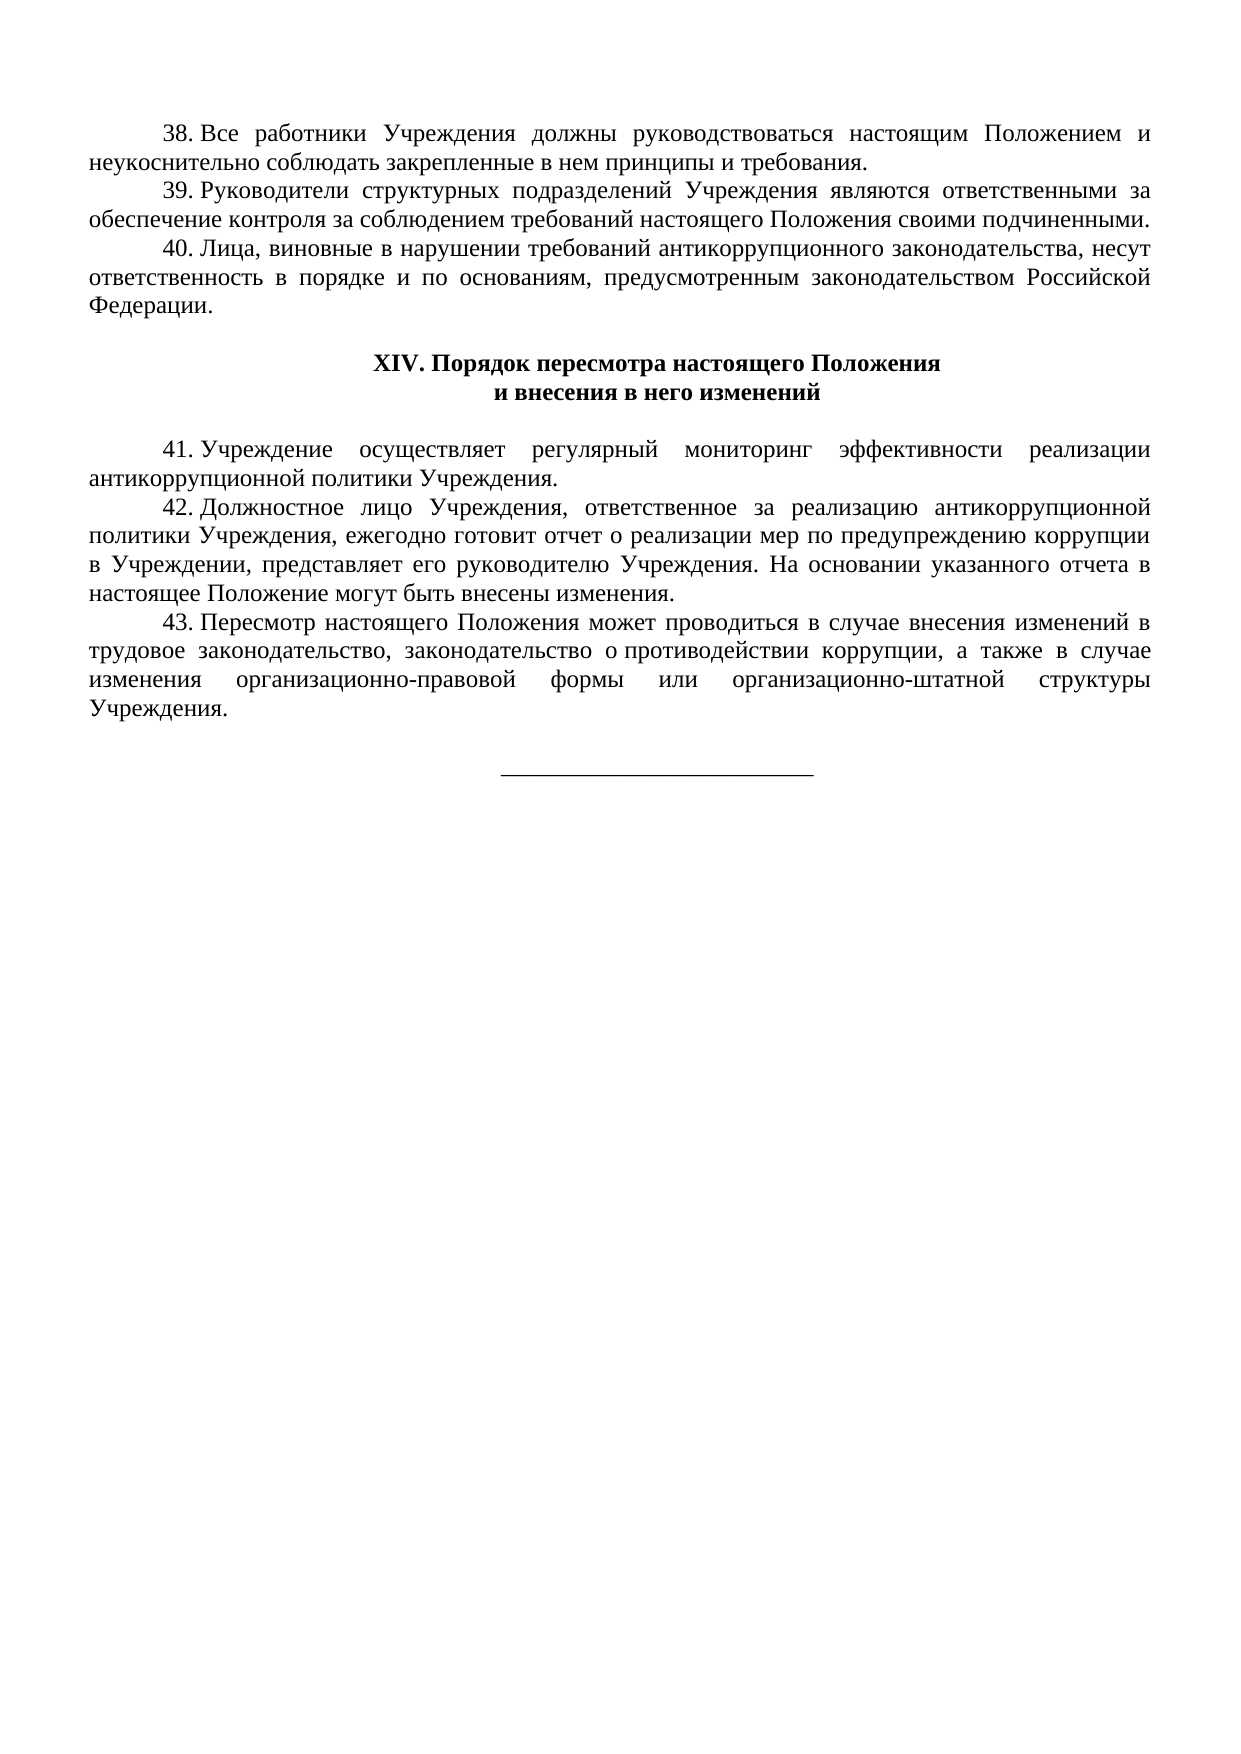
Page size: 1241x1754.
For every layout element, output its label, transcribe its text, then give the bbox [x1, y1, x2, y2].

text и внесения в него изменений [89, 377, 1152, 406]
text 39. Руководители структурных подразделений Учреждения являются ответственными за обеспечение контроля за соблюдением требований настоящего Положения своими подчиненными. [89, 176, 1152, 233]
text _________________________ [89, 751, 1152, 779]
text 42. Должностное лицо Учреждения, ответственное за реализацию антикоррупционной политики Учреждения, ежегодно готовит отчет о реализации мер по предупреждению коррупции в Учреждении, представляет его руководителю Учреждения. На основании указанного отчета в настоящее Положение могут быть внесены изменения. [89, 492, 1152, 607]
text 38. Все работники Учреждения должны руководствоваться настоящим Положением и неукоснительно соблюдать закрепленные в нем принципы и требования. [89, 118, 1152, 176]
text XIV. Порядок пересмотра настоящего Положения [89, 348, 1152, 377]
text 41. Учреждение осуществляет регулярный мониторинг эффективности реализации антикоррупционной политики Учреждения. [89, 434, 1152, 492]
text 40. Лица, виновные в нарушении требований антикоррупционного законодательства, несут ответственность в порядке и по основаниям, предусмотренным законодательством Российской Федерации. [89, 233, 1152, 319]
text 43. Пересмотр настоящего Положения может проводиться в случае внесения изменений в трудовое законодательство, законодательство о противодействии коррупции, а также в случае изменения организационно-правовой формы или организационно-штатной структуры Учреждения. [89, 607, 1152, 722]
